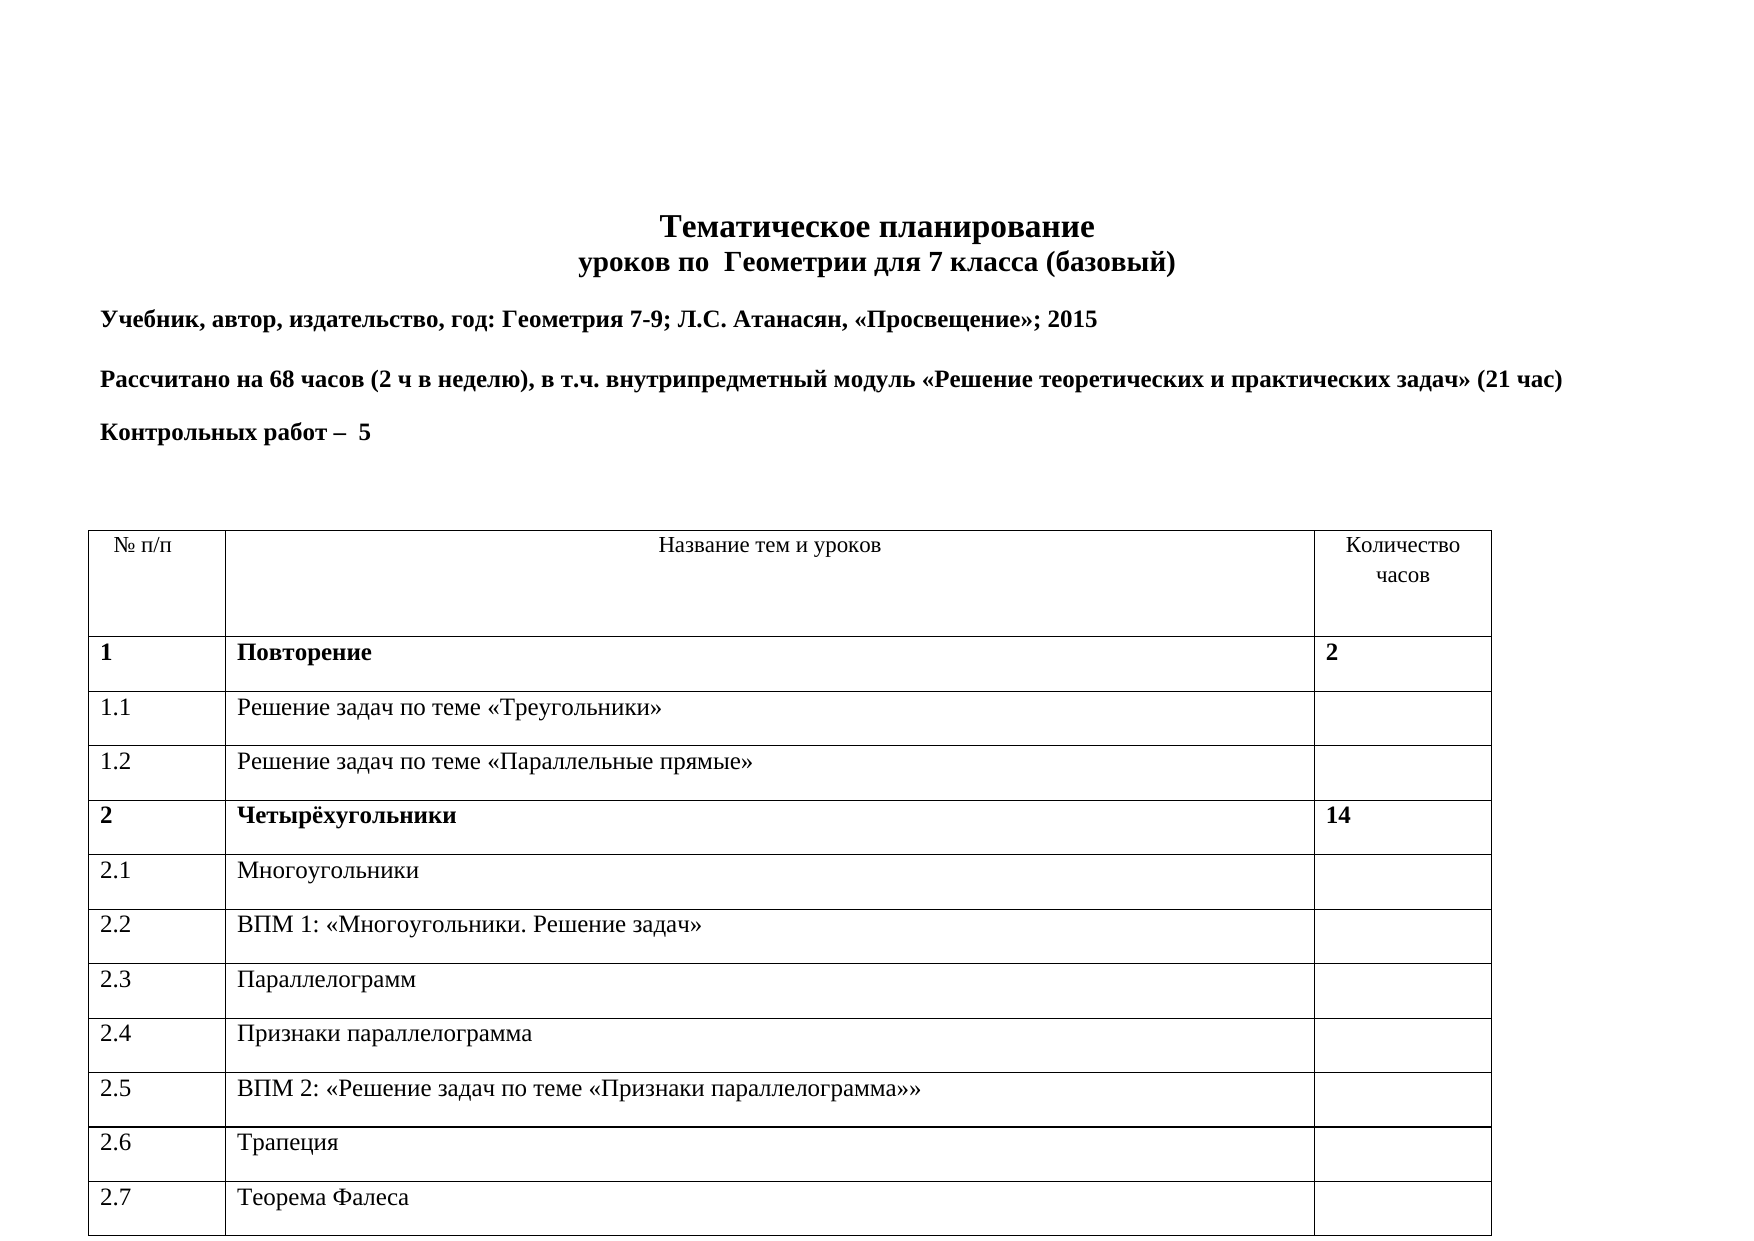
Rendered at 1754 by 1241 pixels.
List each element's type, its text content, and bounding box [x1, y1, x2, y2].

table_cell 2.1 [89, 855, 225, 908]
table_cell ВПМ 1: «Многоугольники. Решение задач» [226, 910, 1314, 963]
table_cell 14 [1315, 801, 1491, 854]
table_cell [1315, 746, 1491, 799]
table_cell Трапеция [226, 1128, 1314, 1181]
table_cell Признаки параллелограмма [226, 1019, 1314, 1072]
table_cell 2.4 [89, 1019, 225, 1072]
table_cell [1315, 855, 1491, 908]
table_header Название тем и уроков [226, 531, 1314, 636]
table_header Количество часов [1315, 531, 1491, 636]
table_cell [1315, 910, 1491, 963]
table_cell 2.2 [89, 910, 225, 963]
table_cell [1315, 1182, 1491, 1235]
table_header № п/п [89, 531, 225, 636]
table_cell 1.1 [89, 692, 225, 745]
text Тематическое планирование [118, 206, 1636, 244]
table_cell 2.6 [89, 1128, 225, 1181]
table_cell Параллелограмм [226, 964, 1314, 1017]
table_cell Теорема Фалеса [226, 1182, 1314, 1235]
table_cell Повторение [226, 637, 1314, 691]
table_cell [1315, 964, 1491, 1017]
table_cell [1315, 1019, 1491, 1072]
table_cell 2.5 [89, 1073, 225, 1126]
table_cell 1.2 [89, 746, 225, 799]
table_cell 2 [89, 801, 225, 854]
table_cell [1315, 692, 1491, 745]
table_cell Контрольных работ – 5 [89, 417, 1704, 471]
table_header Учебник, автор, издательство, год: Геометрия 7-9; Л.С. Атанасян, «Просвещение»; 2015 [89, 304, 1704, 364]
text уроков по Геометрии для 7 класса (базовый) [118, 244, 1636, 278]
table_cell Рассчитано на 68 часов (2 ч в неделю), в т.ч. внутрипредметный модуль «Решение теоретических и практических задач» (21 час) [89, 364, 1704, 417]
table_cell ВПМ 2: «Решение задач по теме «Признаки параллелограмма»» [226, 1073, 1314, 1126]
table_cell [1315, 1128, 1491, 1181]
table_cell Четырёхугольники [226, 801, 1314, 854]
table_cell Решение задач по теме «Треугольники» [226, 692, 1314, 745]
table_cell [1315, 1073, 1491, 1126]
table_cell Многоугольники [226, 855, 1314, 908]
table_cell Решение задач по теме «Параллельные прямые» [226, 746, 1314, 799]
table_cell 2.7 [89, 1182, 225, 1235]
table_cell 1 [89, 637, 225, 691]
table_cell 2 [1315, 637, 1491, 691]
table_cell 2.3 [89, 964, 225, 1017]
